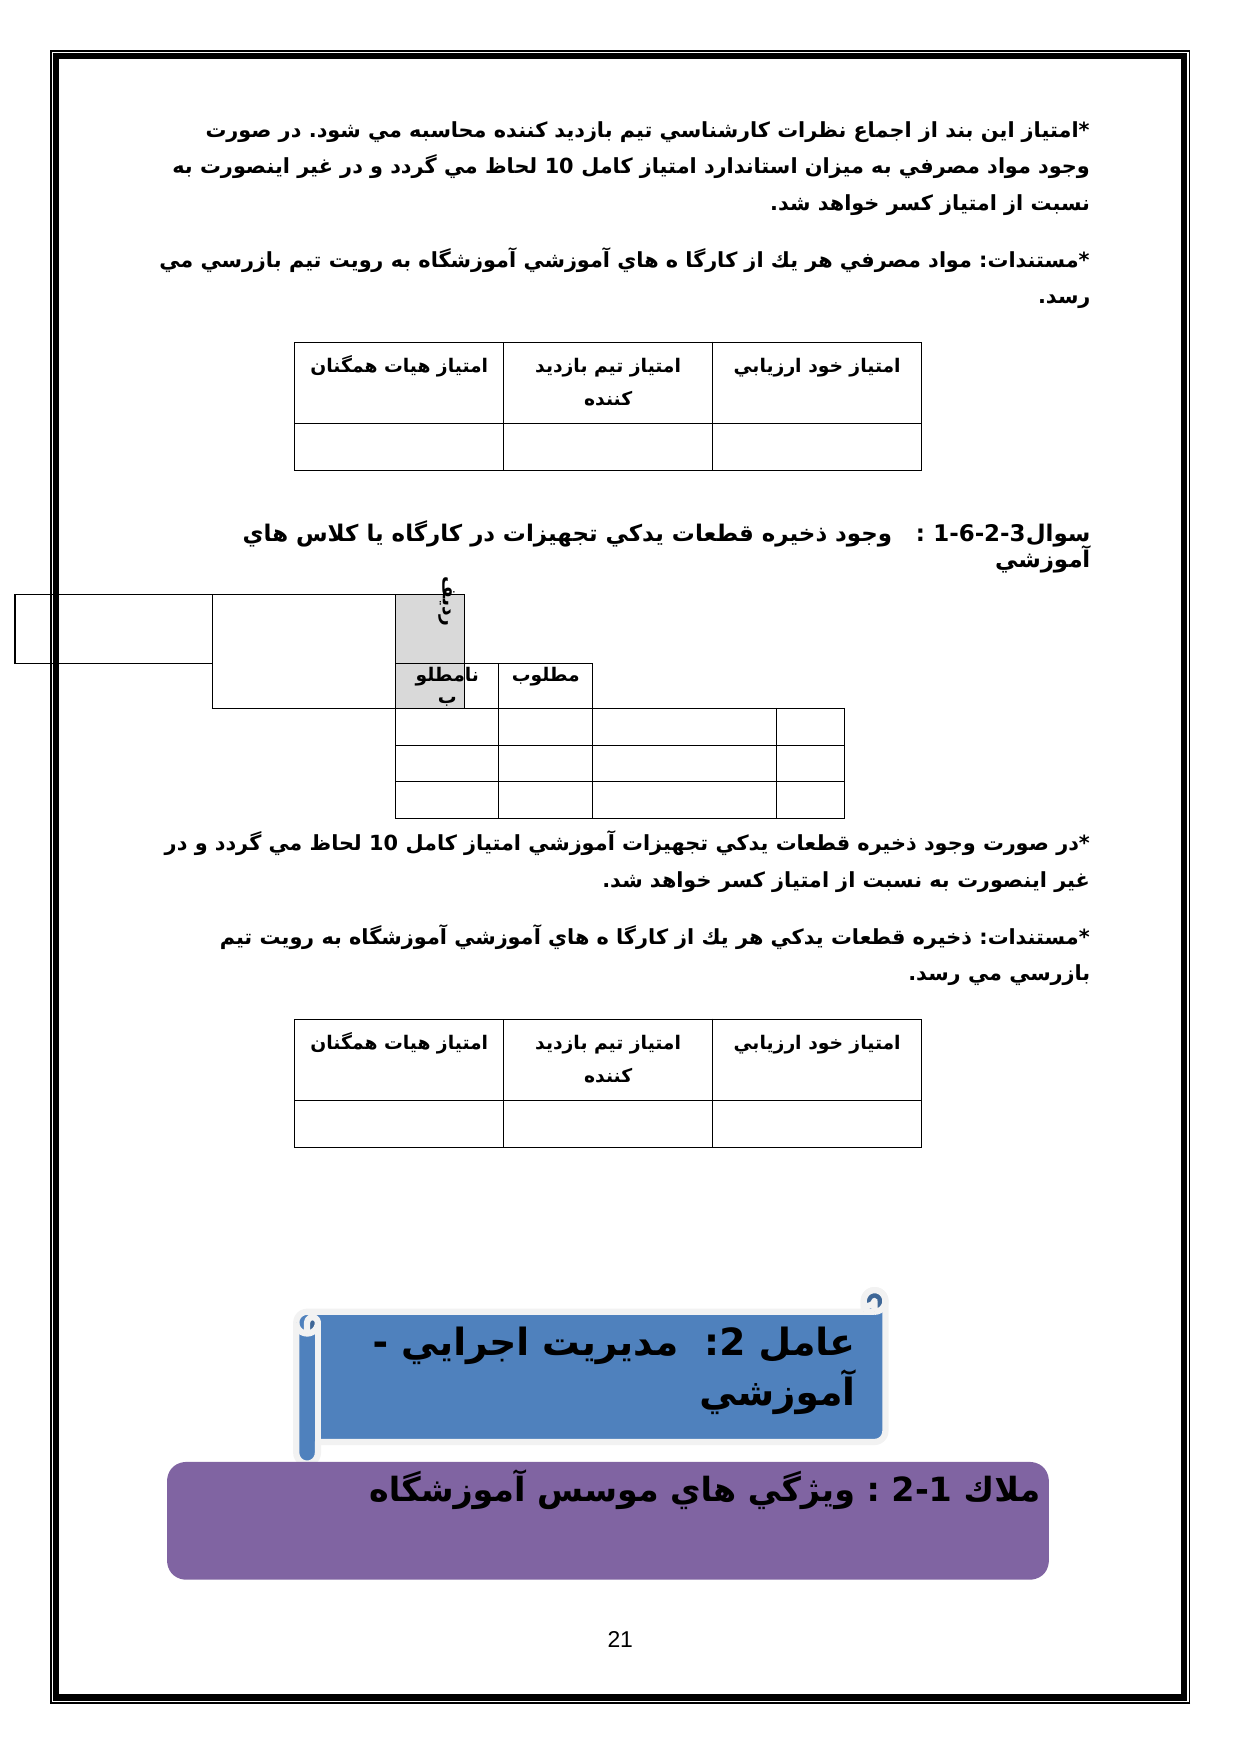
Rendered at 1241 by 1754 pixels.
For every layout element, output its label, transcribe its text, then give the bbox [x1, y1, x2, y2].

text *در صورت وجود ذخيره قطعات يدكي تجهيزات آموزشي امتياز كامل 10 لحاظ مي گردد و در غير اينصورت به نسبت از امتياز كسر خواهد شد. [150, 831, 1090, 892]
table_cell [396, 782, 498, 818]
table_cell [713, 424, 921, 470]
table_cell مطلوب [499, 664, 592, 708]
table_cell [499, 782, 592, 818]
table_cell [777, 746, 844, 781]
table_header رديف [396, 595, 464, 663]
table_cell [593, 746, 776, 781]
text *امتياز اين بند از اجماع نظرات كارشناسي تيم بازديد كننده محاسبه مي شود. در صورت وجود مواد مصرفي به ميزان استاندارد امتياز كامل 10 لحاظ مي گردد و در غير اينصورت به نسبت از امتياز كسر خواهد شد. [150, 118, 1090, 215]
table_cell [713, 1101, 921, 1147]
table_header امتياز تيم بازديد كننده [504, 1020, 712, 1100]
text *مستندات: مواد مصرفي هر يك از كارگا ه هاي آموزشي آموزشگاه به رويت تيم بازرسي مي رسد. [150, 248, 1090, 309]
table_cell [504, 1101, 712, 1147]
table_header امتياز خود ارزيابي [713, 343, 921, 423]
table_cell [295, 424, 503, 470]
table_cell [295, 1101, 503, 1147]
table_cell نامطلوب [396, 664, 464, 708]
table_cell [593, 782, 776, 818]
table_header امتياز خود ارزيابي [713, 1020, 921, 1100]
table_cell [777, 782, 844, 818]
table_cell [499, 709, 592, 744]
table_cell [777, 709, 844, 744]
text سوال3-2-6-1 : وجود ذخيره قطعات يدكي تجهيزات در كارگاه يا كلاس هاي آموزشي [150, 520, 1090, 573]
table_cell [593, 709, 776, 744]
table_cell [396, 709, 498, 744]
table_header امتياز تيم بازديد كننده [504, 343, 712, 423]
table_header امتياز هيات همگنان [295, 343, 503, 423]
table_header امتياز هيات همگنان [295, 1020, 503, 1100]
text *مستندات: ذخيره قطعات يدكي هر يك از كارگا ه هاي آموزشي آموزشگاه به رويت تيم بازرسي مي رسد. [150, 925, 1090, 986]
table_cell [499, 746, 592, 781]
table_cell نامطلوب [465, 664, 498, 708]
table_cell [504, 424, 712, 470]
table_cell [396, 746, 498, 781]
